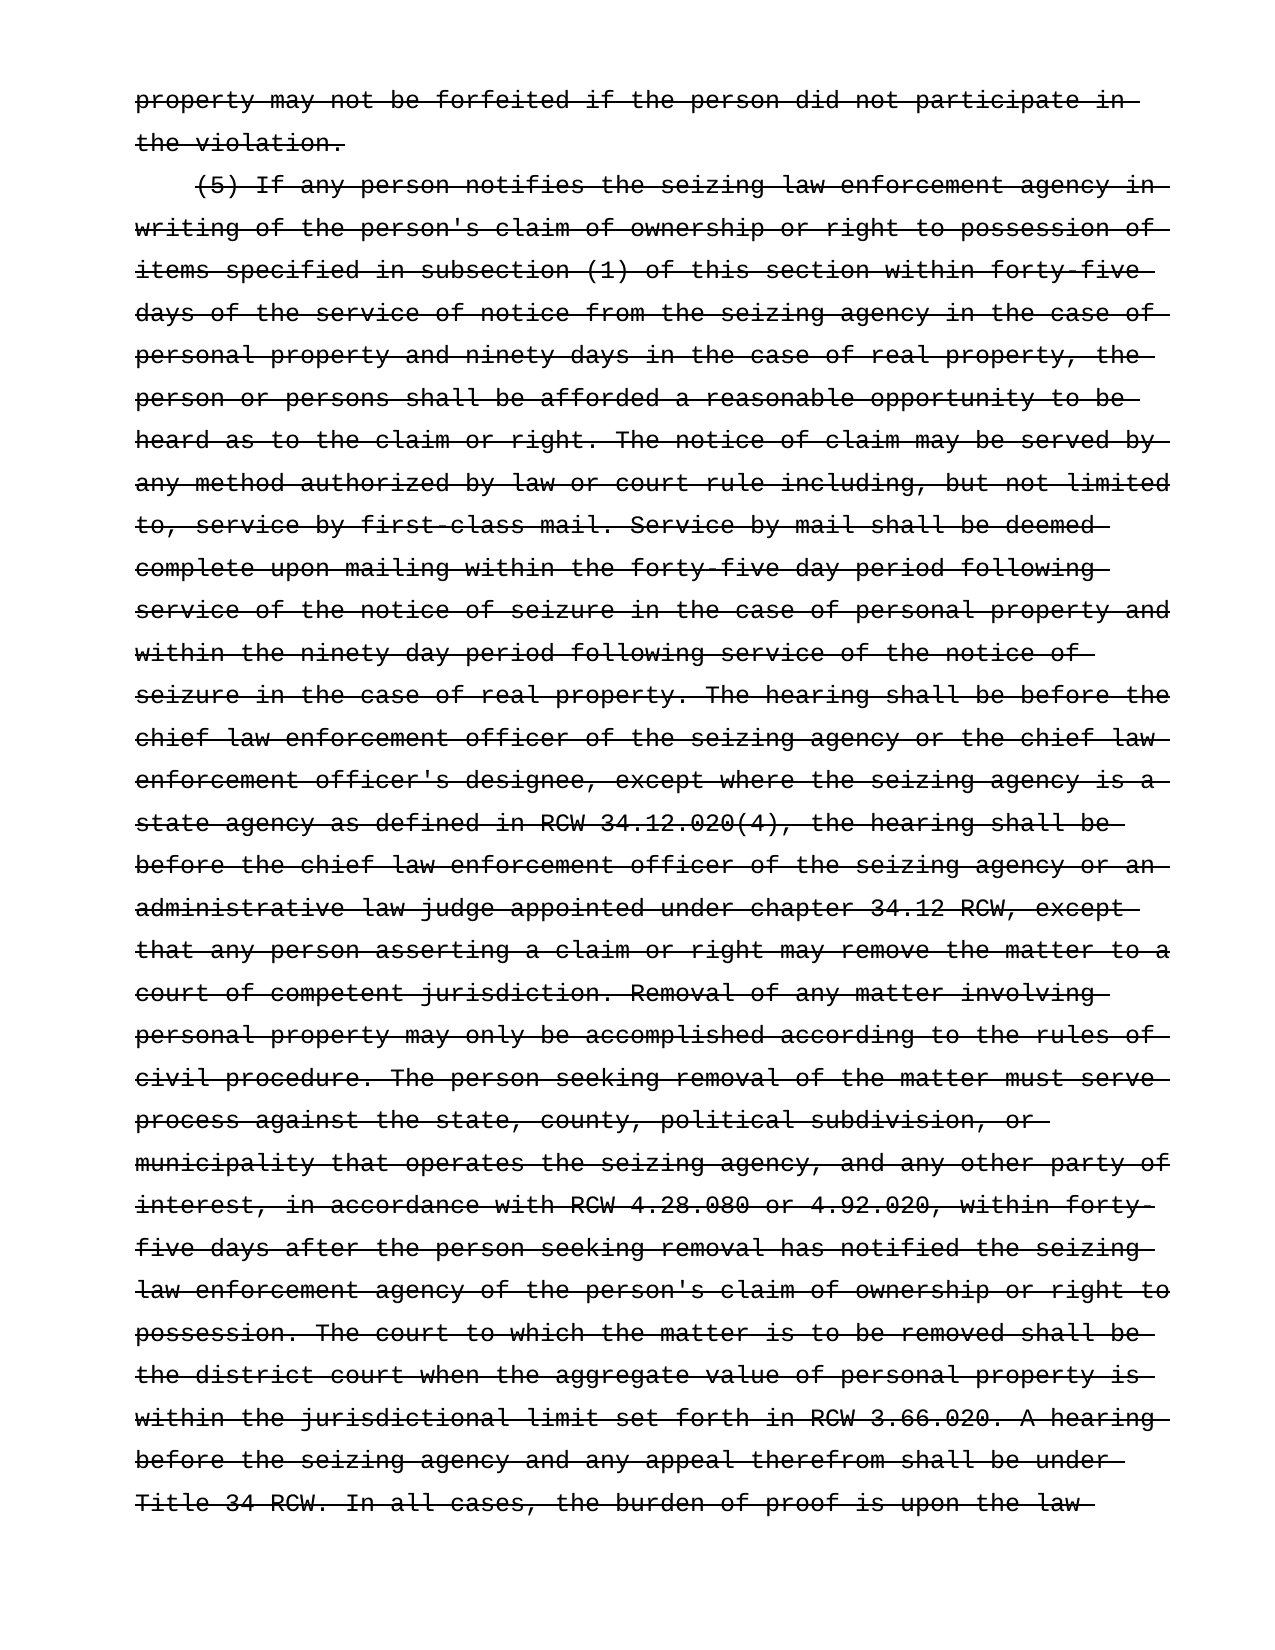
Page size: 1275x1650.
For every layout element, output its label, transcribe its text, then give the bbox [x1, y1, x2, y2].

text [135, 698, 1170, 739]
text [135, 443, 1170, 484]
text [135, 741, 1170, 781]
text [135, 75, 1170, 160]
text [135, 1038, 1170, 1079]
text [135, 1421, 1170, 1520]
